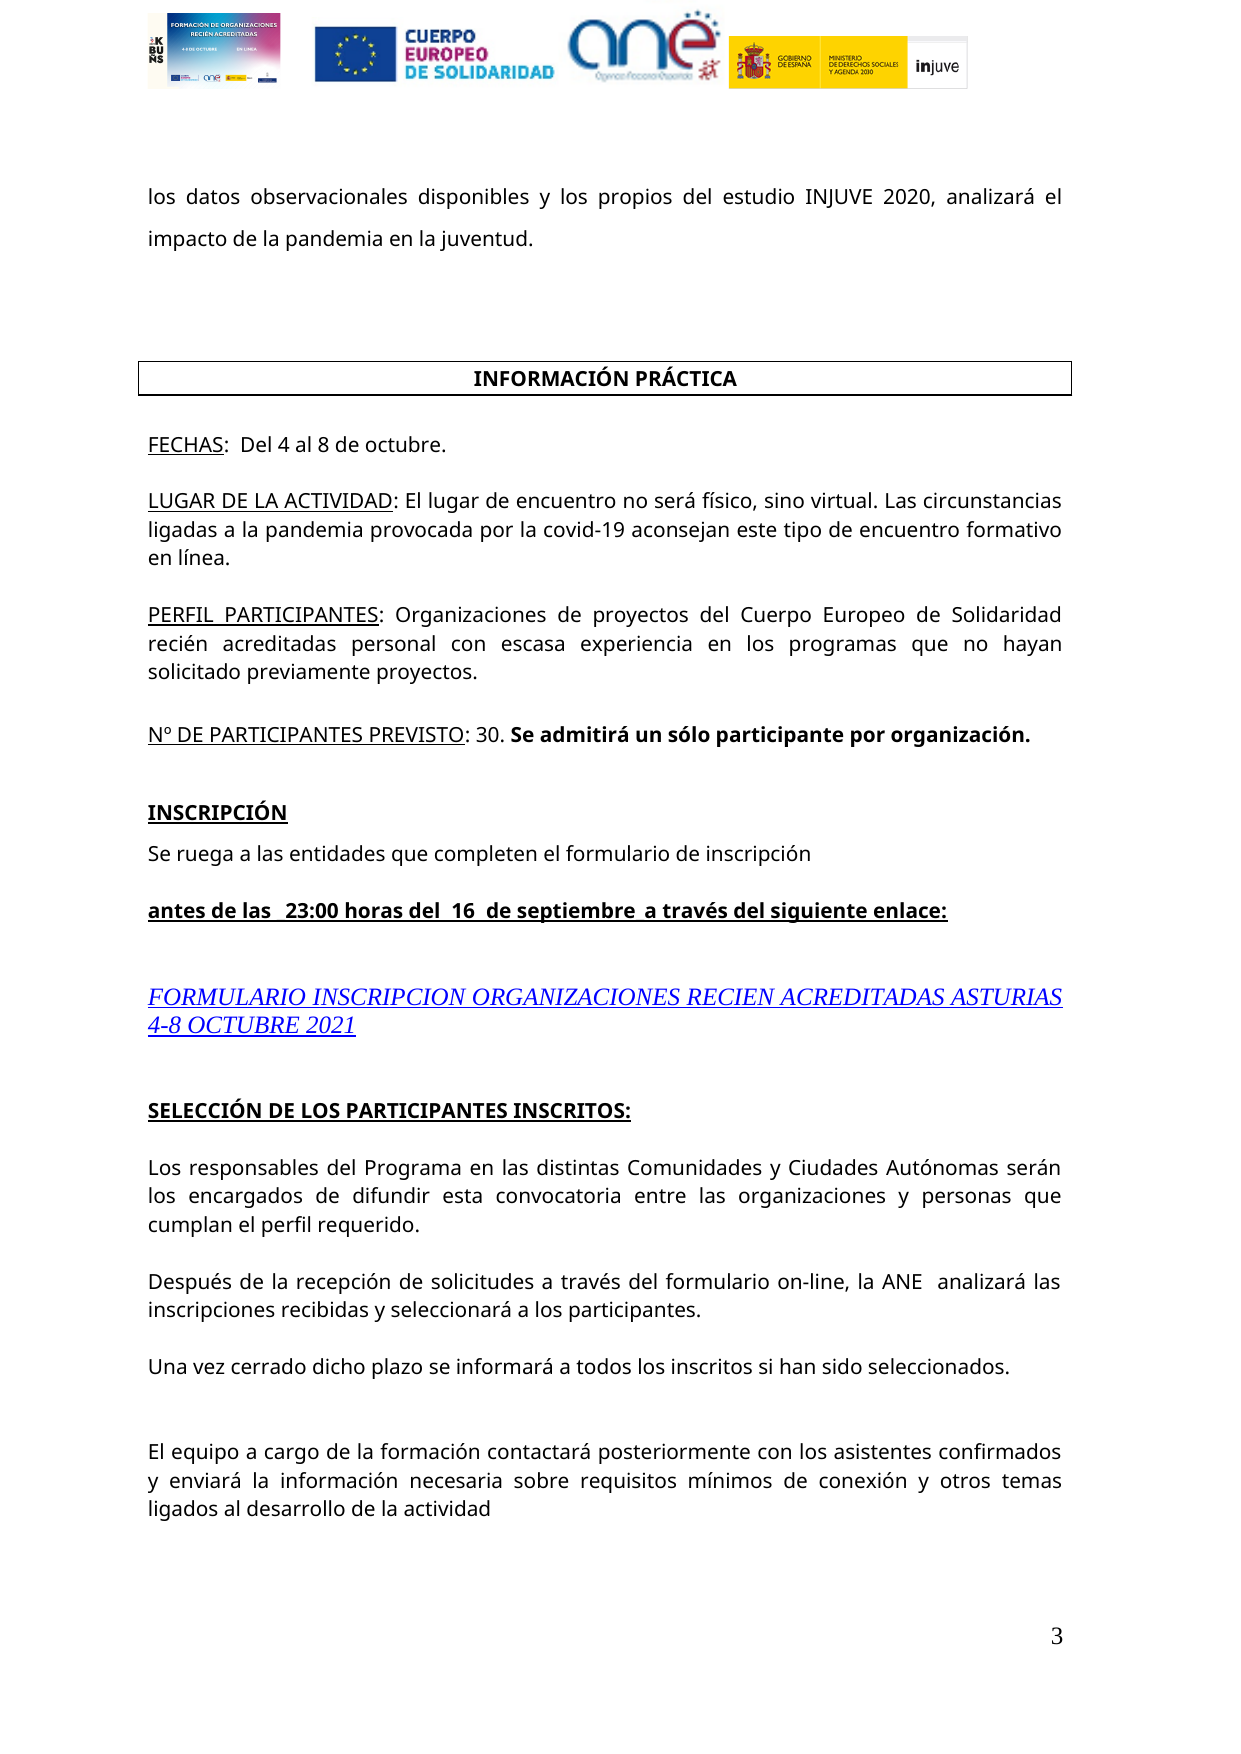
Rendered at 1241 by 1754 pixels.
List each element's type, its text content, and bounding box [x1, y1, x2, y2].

text El equipo a cargo de la formación contactará posteriormente con los asistentes confirmados y enviará la información necesaria sobre requisitos mínimos de conexión y otros temas ligados al desarrollo de la actividad [148, 1437, 1063, 1523]
text Una vez cerrado dicho plazo se informará a todos los inscritos si han sido seleccionados. [148, 1352, 1063, 1381]
text Se ruega a las entidades que completen el formulario de inscripción [148, 839, 1063, 867]
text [148, 182, 1063, 253]
text antes de las _23:00 horas del 16 de septiembre_a través del siguiente enlace: [148, 896, 1063, 924]
text Los responsables del Programa en las distintas Comunidades y Ciudades Autónomas serán los encargados de difundir esta convocatoria entre las organizaciones y personas que cumplan el perfil requerido. [148, 1153, 1063, 1238]
text Después de la recepción de solicitudes a través del formulario on-line, analizará las inscripciones recibidas y seleccionará a los participantes. [148, 1267, 1063, 1324]
text LUGAR DE LA ACTIVIDAD: El lugar de encuentro no será físico, sino virtual. Las circunstancias ligadas a la pandemia provocada por la covid-19 aconsejan este tipo de encuentro formativo en línea. [148, 487, 1063, 572]
text FORMULARIO INSCRIPCION ORGANIZACIONES RECIEN ACREDITADAS ASTURIAS 4-8 OCTUBRE 2021 [148, 1008, 1063, 1039]
text PERFIL PARTICIPANTES: Organizaciones de proyectos del Cuerpo Europeo de Solidaridad recién acreditadas personal con escasa experiencia en los programas que no hayan solicitado previamente proyectos. [148, 600, 1063, 686]
picture [147, 13, 281, 89]
text SELECCIÓN DE LOS PARTICIPANTES INSCRITOS: [148, 1096, 1063, 1125]
text Nº DE PARTICIPANTES PREVISTO: 30. Se admitirá un sólo participante por organización. [148, 720, 1063, 748]
picture [311, 0, 968, 89]
text INFORMACIÓN PRÁCTICA [139, 362, 1071, 394]
subtitle INSCRIPCIÓN [148, 798, 1063, 827]
text FECHAS: Del 4 al 8 de octubre. [148, 430, 1063, 458]
text FORMULARIO INSCRIPCION ORGANIZACIONES RECIEN ACREDITADAS ASTURIAS 4-8 OCTUBRE 2021 [148, 982, 1063, 1007]
